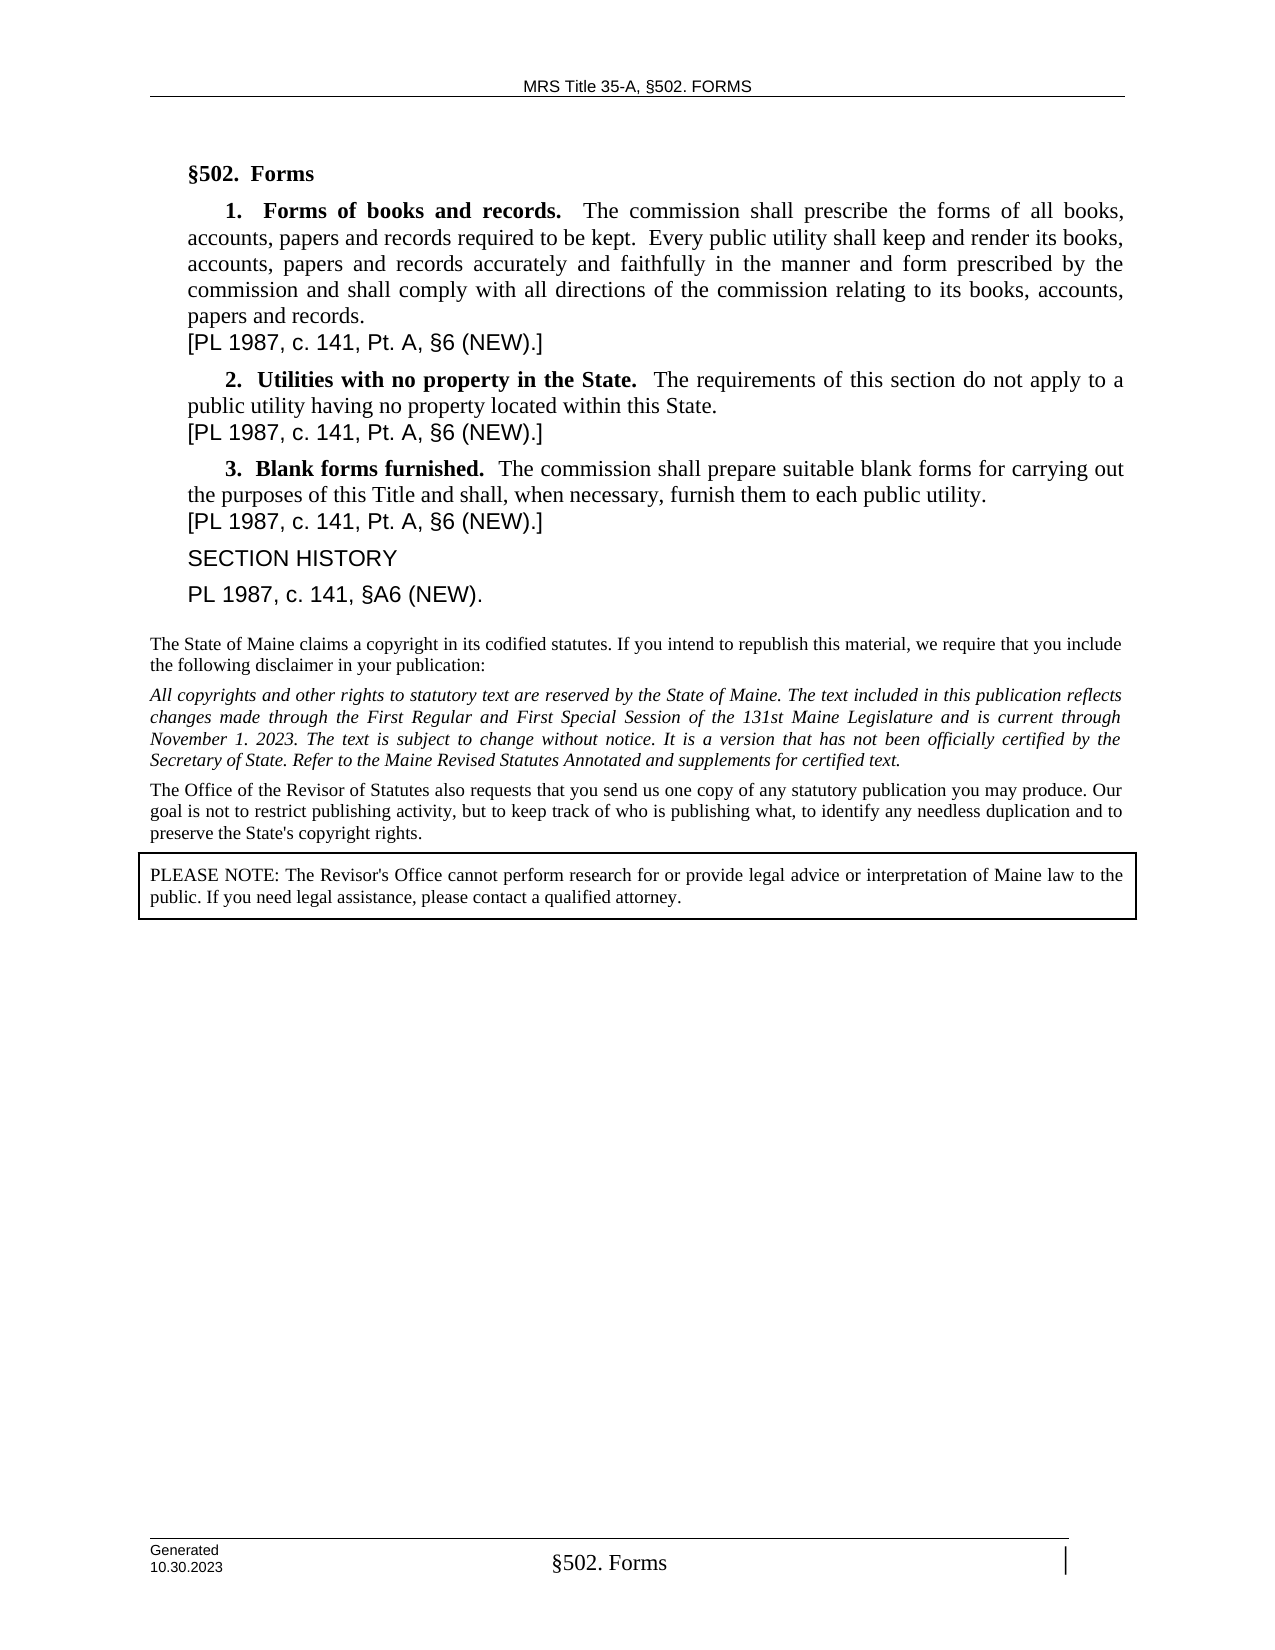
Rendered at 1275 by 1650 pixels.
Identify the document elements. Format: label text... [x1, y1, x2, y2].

text [PL 1987, c. 141, Pt. A, §6 (NEW).] [187, 329, 1125, 355]
text All copyrights and other rights to statutory text are reserved by the State of Maine. The text included in this publication reflects changes made through the First Regular and First Special Session of the 131st Maine Legislature and is current through November 1. 2023 . The text is subject to change without notice. It is a version that has not been officially certified by the Secretary of State. Refer to the Maine Revised Statutes Annotated and supplements for certified text. [150, 684, 1125, 771]
text §502. Forms [187, 160, 1125, 187]
text 3. Blank forms furnished. The commission shall prepare suitable blank forms for carrying out the purposes of this Title and shall, when necessary, furnish them to each public utility. [187, 455, 1125, 508]
text SECTION HISTORY [187, 545, 1125, 571]
text PL 1987, c. 141, §A6 (NEW). [187, 581, 1125, 608]
text [PL 1987, c. 141, Pt. A, §6 (NEW).] [187, 508, 1125, 534]
text The State of Maine claims a copyright in its codified statutes. If you intend to republish this material, we require that you include the following disclaimer in your publication: [150, 633, 1125, 676]
text 1. Forms of books and records. The commission shall prescribe the forms of all books, accounts, papers and records required to be kept. Every public utility shall keep and render its books, accounts, papers and records accurately and faithfully in the manner and form prescribed by the commission and shall comply with all directions of the commission relating to its books, accounts, papers and records. [187, 197, 1125, 329]
text The Office of the Revisor of Statutes also requests that you send us one copy of any statutory publication you may produce. Our goal is not to restrict publishing activity, but to keep track of who is publishing what, to identify any needless duplication and to preserve the State's copyright rights. [150, 779, 1125, 843]
text PLEASE NOTE: The Revisor's Office cannot perform research for or provide legal advice or interpretation of Maine law to the public. If you need legal assistance, please contact a qualified attorney. [140, 854, 1135, 918]
text 2. Utilities with no property in the State. The requirements of this section do not apply to a public utility having no property located within this State. [187, 366, 1125, 418]
text [PL 1987, c. 141, Pt. A, §6 (NEW).] [187, 418, 1125, 445]
